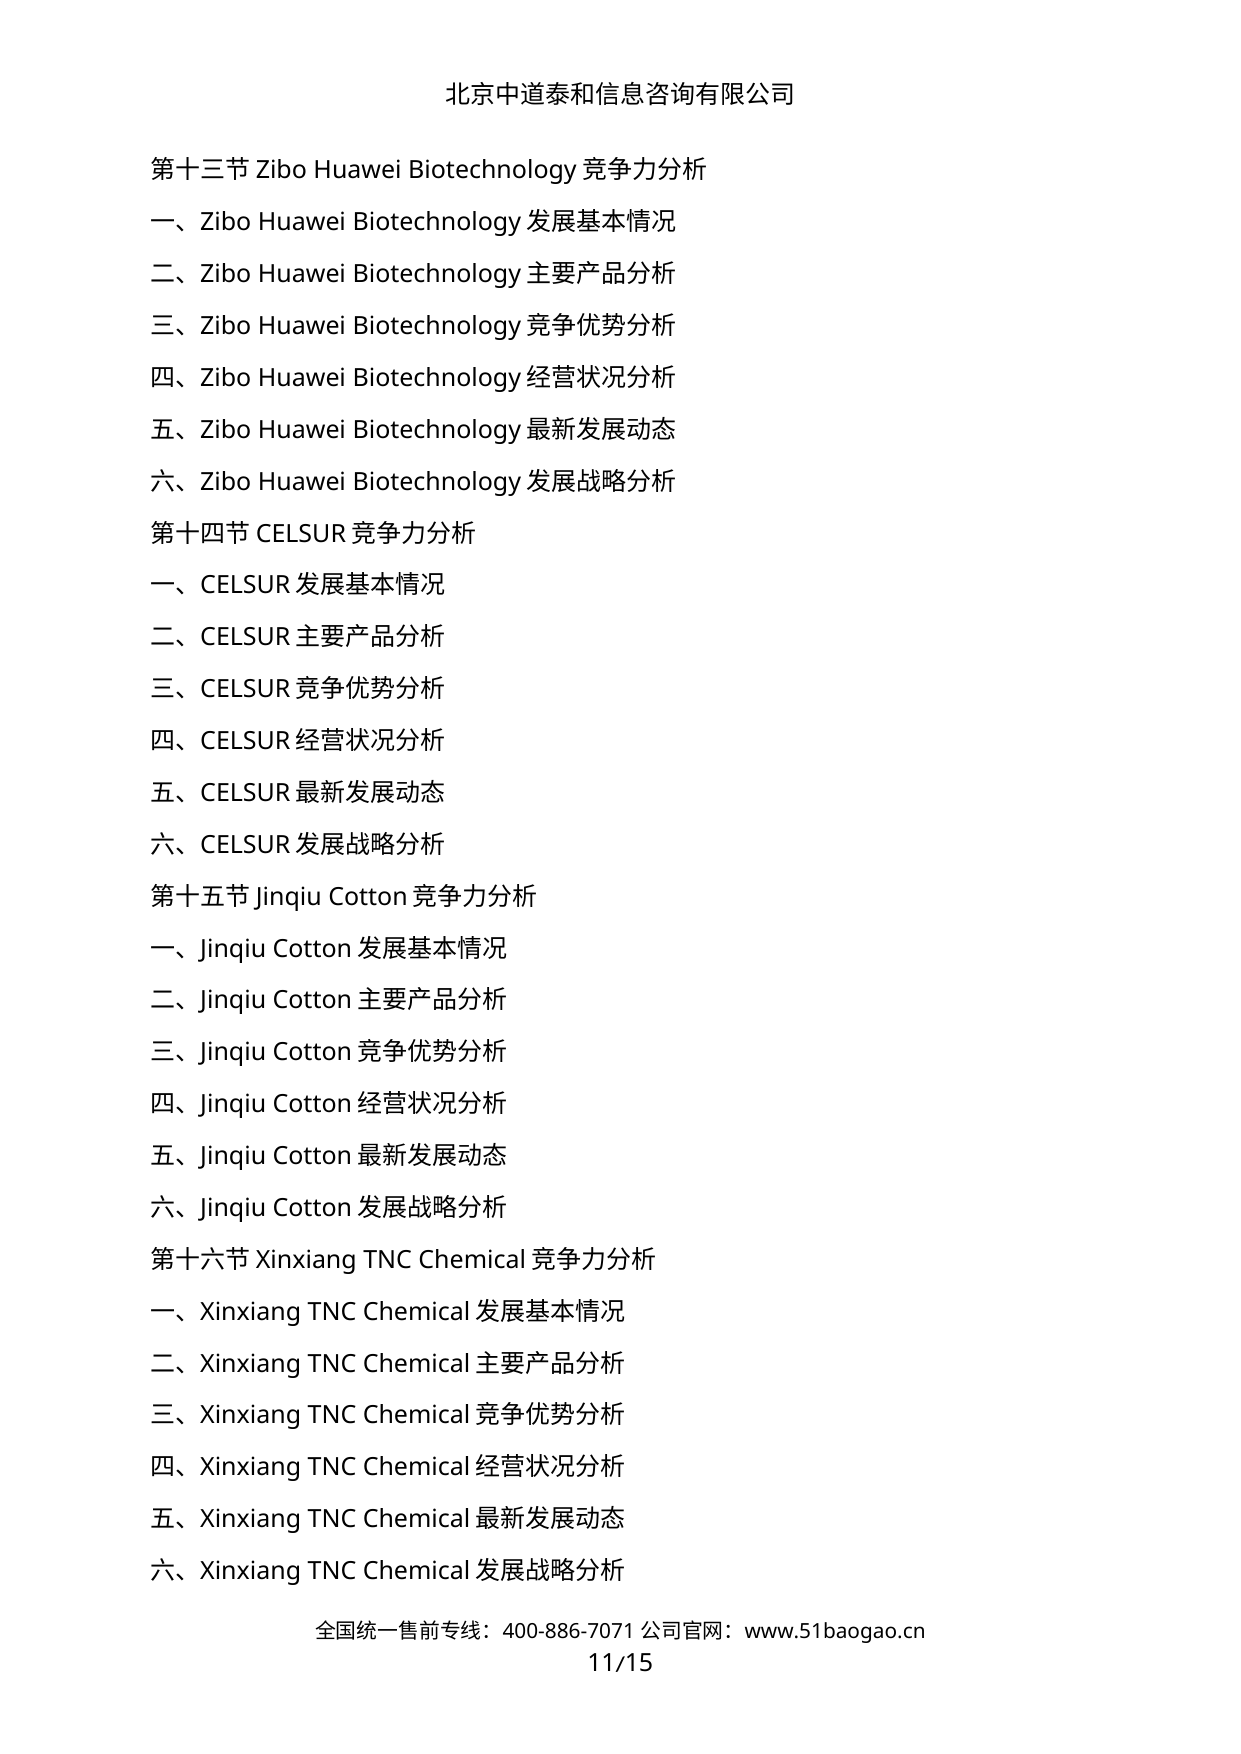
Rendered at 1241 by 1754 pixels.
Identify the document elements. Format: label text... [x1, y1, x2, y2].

text 一、CELSUR发展基本情况 [150, 565, 1090, 601]
text 一、Zibo Huawei Biotechnology发展基本情况 [150, 202, 1090, 238]
text 五、Jinqiu Cotton最新发展动态 [150, 1136, 1090, 1172]
text 五、CELSUR最新发展动态 [150, 772, 1090, 809]
text 一、Xinxiang TNC Chemical发展基本情况 [150, 1291, 1090, 1327]
text 二、Zibo Huawei Biotechnology主要产品分析 [150, 254, 1090, 290]
text 四、Xinxiang TNC Chemical经营状况分析 [150, 1447, 1090, 1483]
text 四、Jinqiu Cotton经营状况分析 [150, 1084, 1090, 1120]
text 五、Xinxiang TNC Chemical最新发展动态 [150, 1499, 1090, 1535]
text 三、Zibo Huawei Biotechnology竞争优势分析 [150, 306, 1090, 342]
text 第十四节 CELSUR竞争力分析 [150, 513, 1090, 549]
text 四、CELSUR经营状况分析 [150, 721, 1090, 757]
text 四、Zibo Huawei Biotechnology经营状况分析 [150, 357, 1090, 394]
text 第十三节 Zibo Huawei Biotechnology竞争力分析 [150, 150, 1090, 186]
text 二、Jinqiu Cotton主要产品分析 [150, 980, 1090, 1016]
text 六、CELSUR发展战略分析 [150, 824, 1090, 861]
text 五、Zibo Huawei Biotechnology最新发展动态 [150, 409, 1090, 446]
text 一、Jinqiu Cotton发展基本情况 [150, 928, 1090, 964]
text 二、CELSUR主要产品分析 [150, 617, 1090, 653]
text 三、CELSUR竞争优势分析 [150, 669, 1090, 705]
text 三、Jinqiu Cotton竞争优势分析 [150, 1032, 1090, 1068]
text 三、Xinxiang TNC Chemical竞争优势分析 [150, 1395, 1090, 1431]
text 第十六节 Xinxiang TNC Chemical竞争力分析 [150, 1239, 1090, 1276]
text 六、Jinqiu Cotton发展战略分析 [150, 1187, 1090, 1224]
text 第十五节 Jinqiu Cotton竞争力分析 [150, 876, 1090, 912]
text 六、Zibo Huawei Biotechnology发展战略分析 [150, 461, 1090, 497]
text 二、Xinxiang TNC Chemical主要产品分析 [150, 1343, 1090, 1379]
text 六、Xinxiang TNC Chemical发展战略分析 [150, 1551, 1090, 1587]
